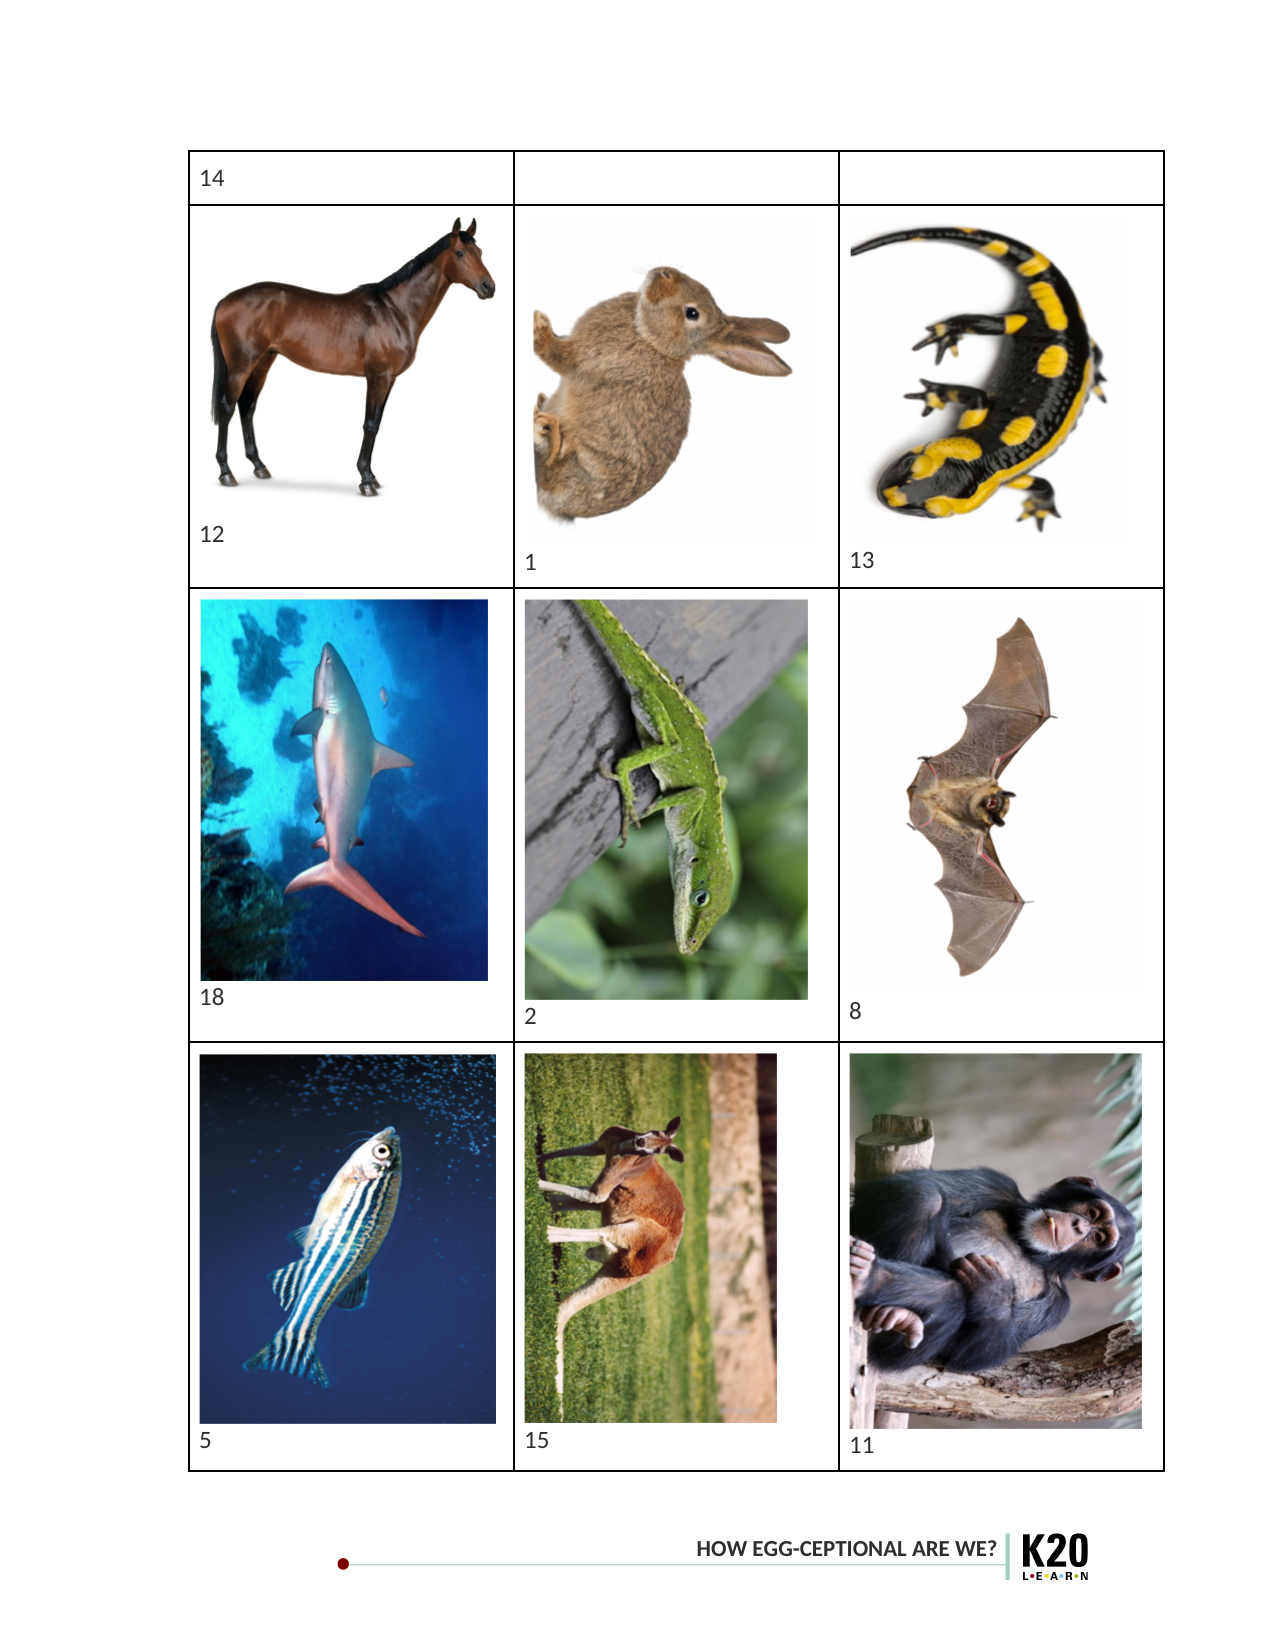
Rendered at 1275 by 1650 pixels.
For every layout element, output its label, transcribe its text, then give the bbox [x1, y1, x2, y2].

table_cell 5 [190, 1043, 513, 1470]
table_cell 15 [515, 1043, 838, 1470]
picture [850, 602, 1147, 996]
picture [850, 1054, 1142, 1429]
picture [200, 1055, 496, 1424]
picture [525, 216, 819, 545]
picture [201, 600, 488, 981]
table_cell 11 [840, 1043, 1163, 1470]
table_cell 13 [840, 206, 1163, 587]
table_cell 16 [840, 152, 1163, 203]
table_cell 14 [190, 152, 513, 203]
picture [525, 600, 808, 999]
table_cell 8 [840, 589, 1163, 1041]
picture [337, 1530, 1088, 1583]
table_cell 1 [515, 206, 838, 587]
picture [525, 1054, 777, 1423]
table_cell 7 [515, 152, 838, 203]
table_cell 2 [515, 589, 838, 1041]
picture [851, 216, 1126, 544]
table_cell 18 [190, 589, 513, 1041]
table_cell 12 [190, 206, 513, 587]
picture [198, 216, 501, 518]
